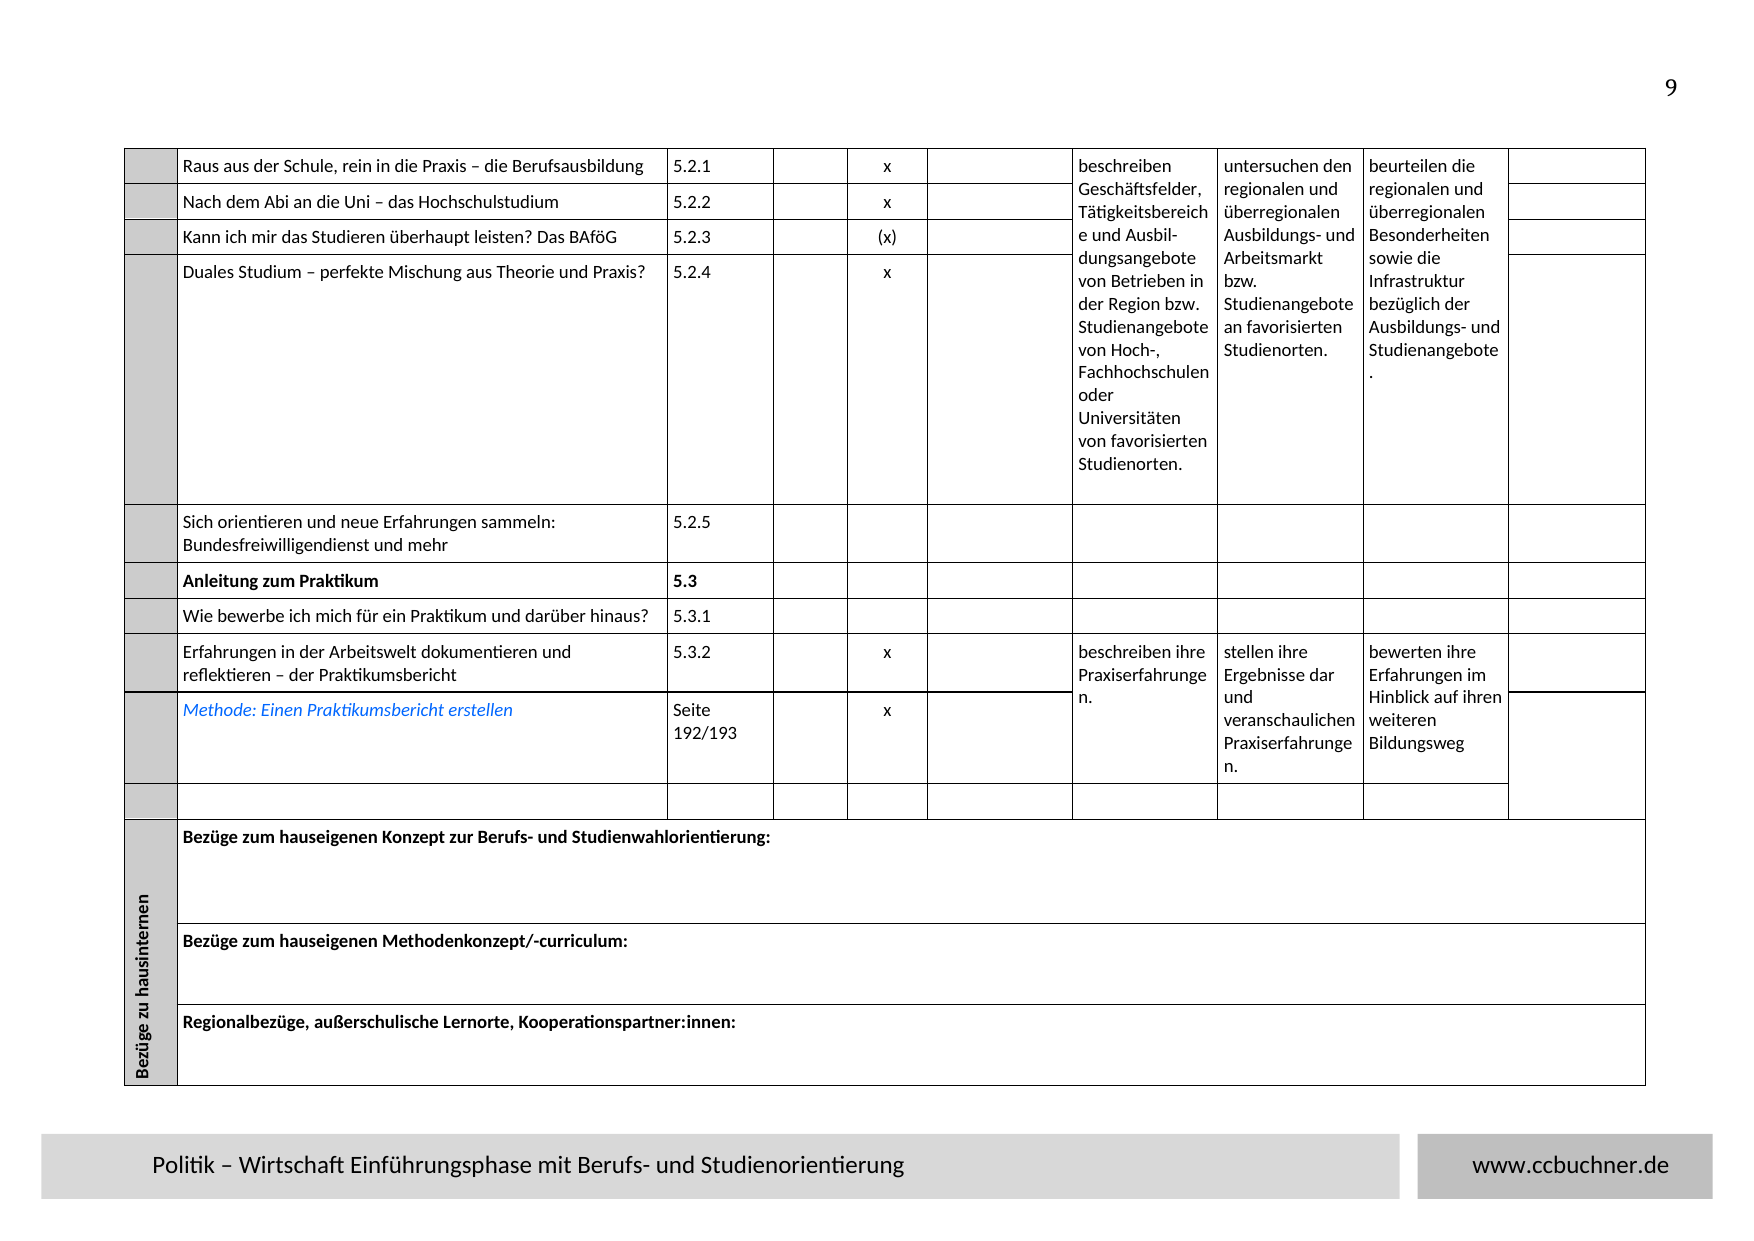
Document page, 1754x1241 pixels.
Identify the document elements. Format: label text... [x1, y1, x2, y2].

table_cell [928, 784, 1072, 818]
table_cell [1509, 693, 1645, 783]
table_cell [125, 784, 177, 818]
table_cell [774, 220, 847, 254]
table_cell [928, 505, 1072, 562]
table_cell beurteilen die regionalen und überregionalen Besonderheiten sowie die Infrastruktur bezüglich der Ausbildungs- und Studienangebote. [1364, 149, 1508, 504]
table_cell [774, 255, 847, 504]
table_cell 5.3.1 [668, 599, 773, 633]
table_cell [848, 563, 927, 598]
table_cell x [848, 255, 927, 504]
table_cell [1509, 634, 1645, 691]
table_cell 5.2.3 [668, 220, 773, 254]
table_cell [774, 693, 847, 783]
table_cell [125, 634, 177, 691]
table_cell Anleitung zum Praktikum [178, 563, 667, 598]
table_cell [928, 184, 1072, 218]
table_cell [1364, 505, 1508, 562]
table_cell Duales Studium – perfekte Mischung aus Theorie und Praxis? [178, 255, 667, 504]
table_cell Erfahrungen in der Arbeitswelt dokumentieren und reflektieren – der Praktikumsbericht [178, 634, 667, 691]
table_cell beschreiben ihre Praxiserfahrungen. [1073, 634, 1217, 783]
table_cell [928, 563, 1072, 598]
table_cell 5.3 [668, 563, 773, 598]
table_cell [1218, 563, 1363, 598]
table_cell [668, 784, 773, 818]
table_cell [774, 599, 847, 633]
table_cell [848, 599, 927, 633]
table_cell [125, 255, 177, 504]
table_cell [125, 505, 177, 562]
table_cell [1509, 505, 1645, 562]
table_cell [774, 149, 847, 183]
table_cell [848, 784, 927, 818]
table_cell [125, 693, 177, 783]
table_cell [774, 784, 847, 818]
table_cell 5.2.4 [668, 255, 773, 504]
table_cell [1509, 184, 1645, 218]
table_cell [125, 563, 177, 598]
table_cell Seite 192/193 [668, 693, 773, 783]
table_cell Bezüge zum hauseigenen Methodenkonzept/-curriculum: [178, 924, 1645, 1004]
table_cell [1218, 599, 1363, 633]
table_cell stellen ihre Ergebnisse dar und veranschaulichen Praxiserfahrungen. [1218, 634, 1363, 783]
table_cell [1073, 563, 1217, 598]
table_cell 5.2.1 [668, 149, 773, 183]
table_cell untersuchen den regionalen und überregionalen Ausbildungs- und Arbeitsmarkt bzw. Studienangebote an favorisierten Studienorten. [1218, 149, 1363, 504]
table_cell 5.3.2 [668, 634, 773, 691]
table_cell [1509, 599, 1645, 633]
table_cell bewerten ihre Erfahrungen im Hinblick auf ihren weiteren Bildungsweg [1364, 634, 1508, 783]
table_cell (x) [848, 220, 927, 254]
table_cell [1509, 783, 1645, 818]
table_cell [1509, 220, 1645, 254]
table_cell 5.2.5 [668, 505, 773, 562]
table_cell x [848, 184, 927, 218]
table_cell Raus aus der Schule, rein in die Praxis – die Berufsausbildung [178, 149, 667, 183]
table_cell [928, 634, 1072, 691]
table_cell [774, 184, 847, 218]
table_cell [928, 220, 1072, 254]
table_cell [774, 634, 847, 691]
table_cell [1218, 784, 1363, 818]
table_cell Methode: Einen Praktikumsbericht erstellen [178, 693, 667, 783]
table_cell x [848, 634, 927, 691]
table_cell x [848, 149, 927, 183]
table_cell [125, 149, 177, 183]
table_cell Regionalbezüge, außerschulische Lernorte, Kooperationspartner:innen: [178, 1005, 1645, 1085]
table_cell [928, 149, 1072, 183]
table_cell [125, 184, 177, 218]
table_cell Bezüge zum hauseigenen Konzept zur Berufs- und Studienwahlorientierung: [178, 820, 1645, 923]
table_cell [774, 505, 847, 562]
table_cell [848, 505, 927, 562]
table_cell [1364, 563, 1508, 598]
table_cell [1073, 784, 1217, 818]
table_cell [774, 563, 847, 598]
table_cell [928, 693, 1072, 783]
table_cell Nach dem Abi an die Uni – das Hochschulstudium [178, 184, 667, 218]
table_cell [1073, 599, 1217, 633]
table_cell [1509, 255, 1645, 504]
table_cell [1218, 505, 1363, 562]
table_cell [928, 255, 1072, 504]
table_cell [928, 599, 1072, 633]
table_cell Kann ich mir das Studieren überhaupt leisten? Das BAföG [178, 220, 667, 254]
table_cell [125, 220, 177, 254]
table_cell [1364, 599, 1508, 633]
table_cell [178, 784, 667, 818]
table_cell Sich orientieren und neue Erfahrungen sammeln: Bundesfreiwilligendienst und mehr [178, 505, 667, 562]
table_cell [1509, 563, 1645, 598]
table_cell Wie bewerbe ich mich für ein Praktikum und darüber hinaus? [178, 599, 667, 633]
table_cell [1509, 149, 1645, 183]
table_cell [1073, 505, 1217, 562]
table_cell 5.2.2 [668, 184, 773, 218]
table_cell [125, 599, 177, 633]
table_cell beschreiben Geschäftsfelder, Tätigkeitsbereiche und Ausbil-dungsangebote von Betrieben in der Region bzw. Studienangebote von Hoch-, Fachhochschulen oder Universitäten von favorisierten Studienorten. [1073, 149, 1217, 504]
table_cell [1364, 784, 1508, 818]
table_cell x [848, 693, 927, 783]
table_cell Bezüge zu hausinternen Konzepten; Regionalbezüge; außerschulische Lernorte [125, 820, 177, 1085]
